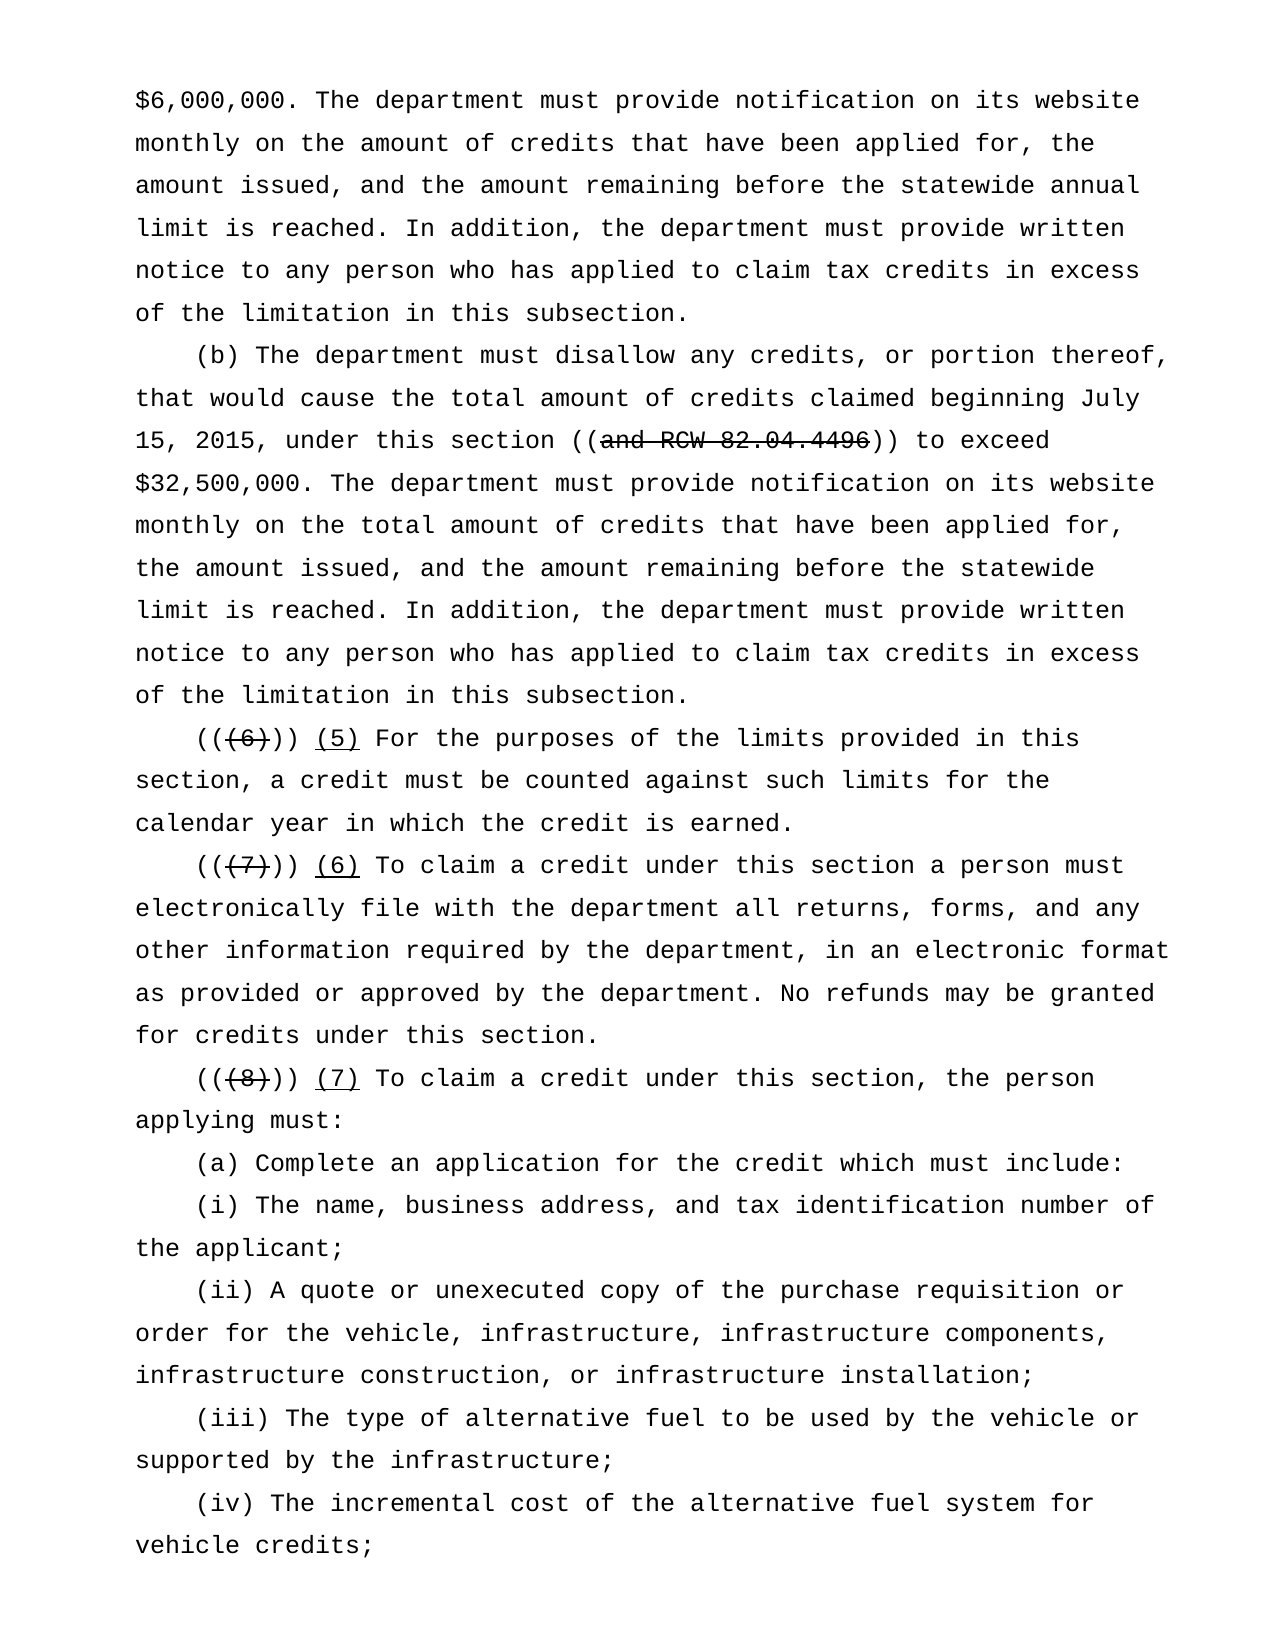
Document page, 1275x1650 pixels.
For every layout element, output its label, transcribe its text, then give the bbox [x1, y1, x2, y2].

text (((6))) (5) For the purposes of the limits provided in this section, a credit must be counted against such limits for the calendar year in which the credit is earned. [135, 712, 1170, 840]
text (iii) The type of alternative fuel to be used by the vehicle or supported by the infrastructure; [135, 1392, 1170, 1477]
text (i) The name, business address, and tax identification number of the applicant; [135, 1180, 1170, 1265]
text (b) The department must disallow any credits, or portion thereof, that would cause the total amount of credits claimed beginning July 15, 2015, under this section ((and RCW 82.04.4496)) to exceed $32,500,000. The department must provide notification on its website monthly on the total amount of credits that have been applied for, the amount issued, and the amount remaining before the statewide limit is reached. In addition, the department must provide written notice to any person who has applied to claim tax credits in excess of the limitation in this subsection. [135, 330, 1170, 712]
text (((7))) (6) To claim a credit under this section a person must electronically file with the department all returns, forms, and any other information required by the department, in an electronic format as provided or approved by the department. No refunds may be granted for credits under this section. [135, 840, 1170, 1052]
text (ii) A quote or unexecuted copy of the purchase requisition or order for the vehicle, infrastructure, infrastructure components, infrastructure construction, or infrastructure installation; [135, 1265, 1170, 1392]
text (((8))) (7) To claim a credit under this section, the person applying must: [135, 1052, 1170, 1137]
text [135, 75, 1170, 330]
text (iv) The incremental cost of the alternative fuel system for vehicle credits; [135, 1477, 1170, 1562]
text (a) Complete an application for the credit which must include: [135, 1137, 1170, 1180]
